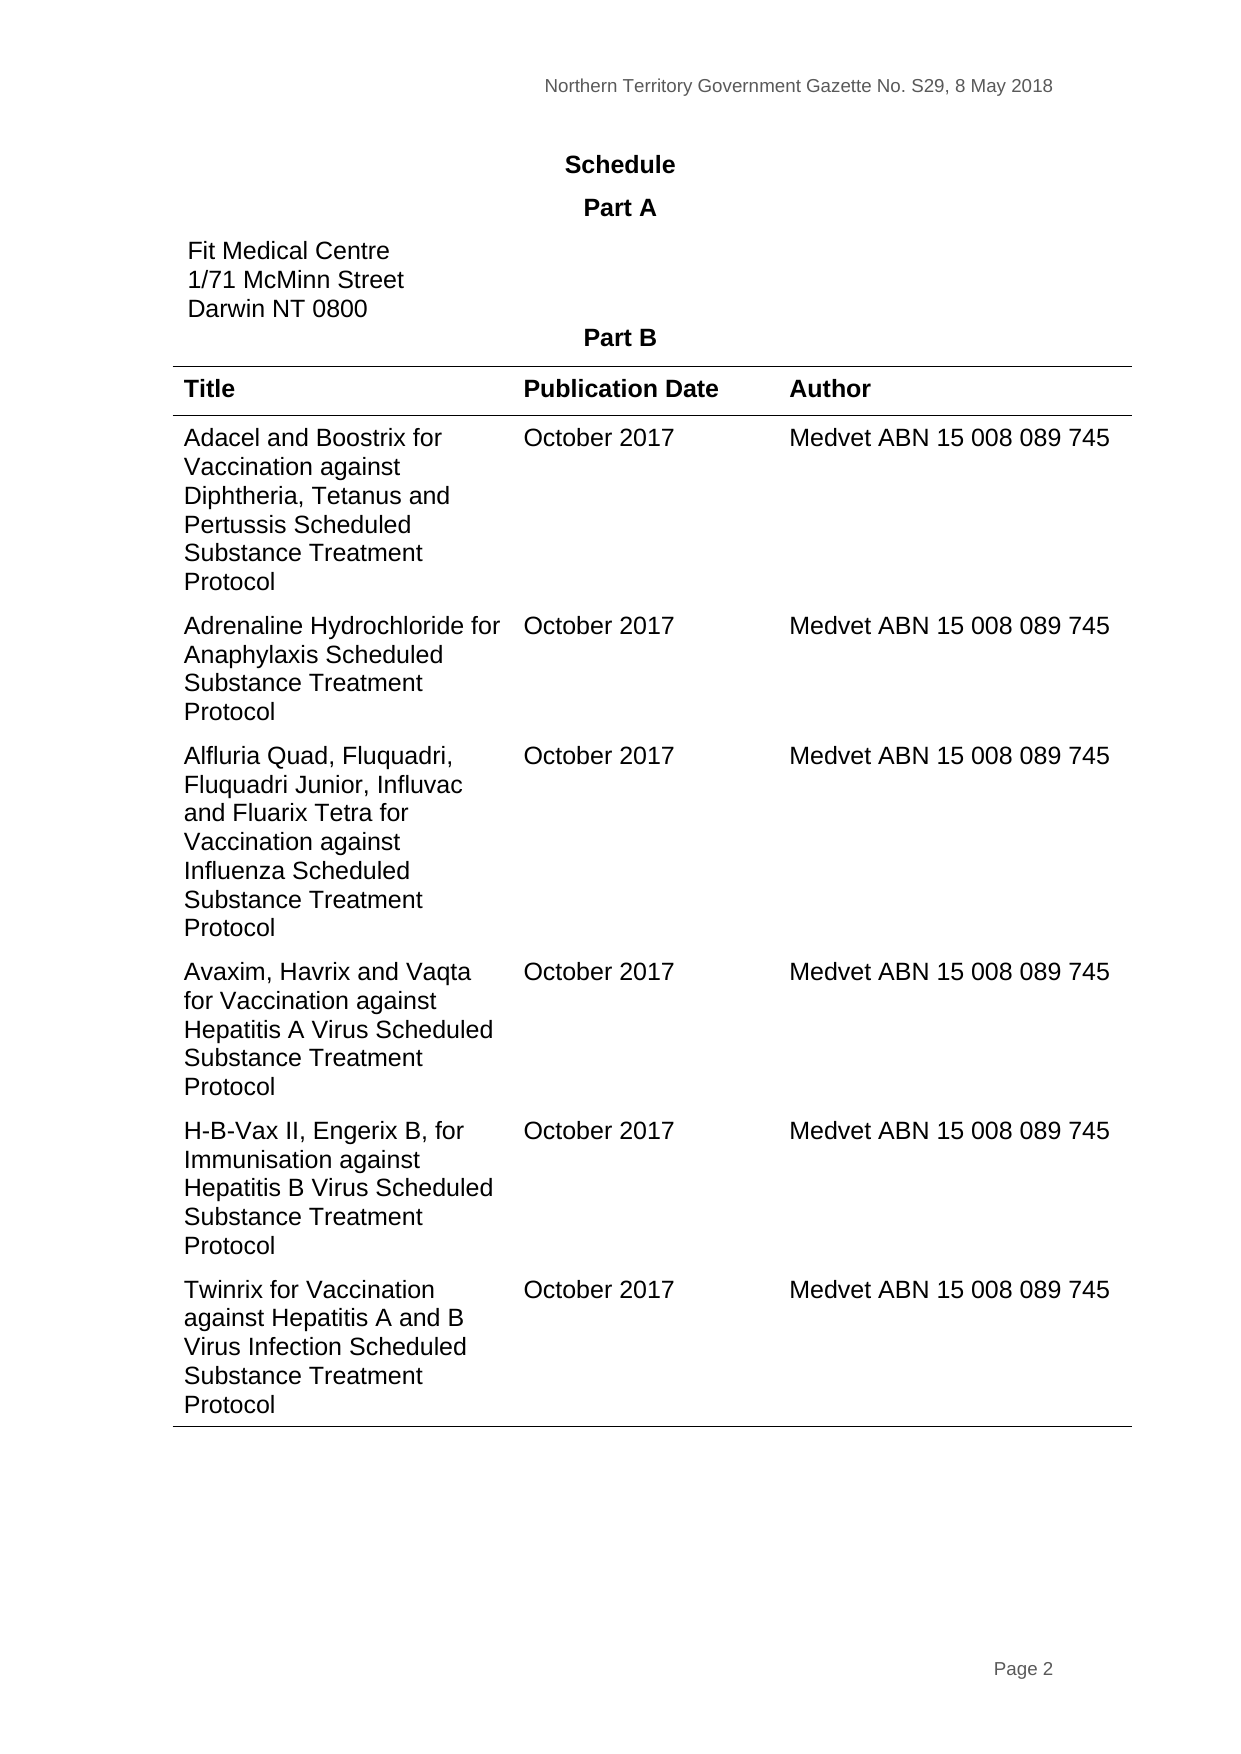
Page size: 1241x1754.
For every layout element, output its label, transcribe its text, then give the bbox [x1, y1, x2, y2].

table_cell October 2017 [512, 1109, 778, 1267]
table_cell October 2017 [512, 734, 778, 950]
table_cell October 2017 [512, 416, 778, 603]
text Schedule [187, 150, 1053, 179]
table_cell Adacel and Boostrix for Vaccination against Diphtheria, Tetanus and Pertussis Scheduled Substance Treatment Protocol [173, 416, 512, 603]
table_header Title [173, 367, 512, 415]
table_header Publication Date [512, 367, 778, 415]
text Part A [187, 193, 1053, 222]
table_cell Medvet ABN 15 008 089 745 [778, 416, 1132, 603]
table_cell Adrenaline Hydrochloride for Anaphylaxis Scheduled Substance Treatment Protocol [173, 604, 512, 733]
table_cell October 2017 [512, 604, 778, 733]
table_cell Medvet ABN 15 008 089 745 [778, 734, 1132, 950]
table_cell October 2017 [512, 950, 778, 1108]
table_cell Medvet ABN 15 008 089 745 [778, 1109, 1132, 1267]
table_cell H-B-Vax II, Engerix B, for Immunisation against Hepatitis B Virus Scheduled Substance Treatment Protocol [173, 1109, 512, 1267]
table_cell Alfluria Quad, Fluquadri, Fluquadri Junior, Influvac and Fluarix Tetra for Vaccination against Influenza Scheduled Substance Treatment Protocol [173, 734, 512, 950]
table_cell Avaxim, Havrix and Vaqta for Vaccination against Hepatitis A Virus Scheduled Substance Treatment Protocol [173, 950, 512, 1108]
table_cell Medvet ABN 15 008 089 745 [778, 1267, 1132, 1426]
text Part B [187, 322, 1053, 351]
table_cell Medvet ABN 15 008 089 745 [778, 950, 1132, 1108]
table_cell Medvet ABN 15 008 089 745 [778, 604, 1132, 733]
table_header Author [778, 367, 1132, 415]
table_cell Twinrix for Vaccination against Hepatitis A and B Virus Infection Scheduled Substance Treatment Protocol [173, 1267, 512, 1426]
table_cell October 2017 [512, 1267, 778, 1426]
text Fit Medical Centre 1/71 McMinn Street Darwin NT 0800 [187, 236, 1053, 322]
